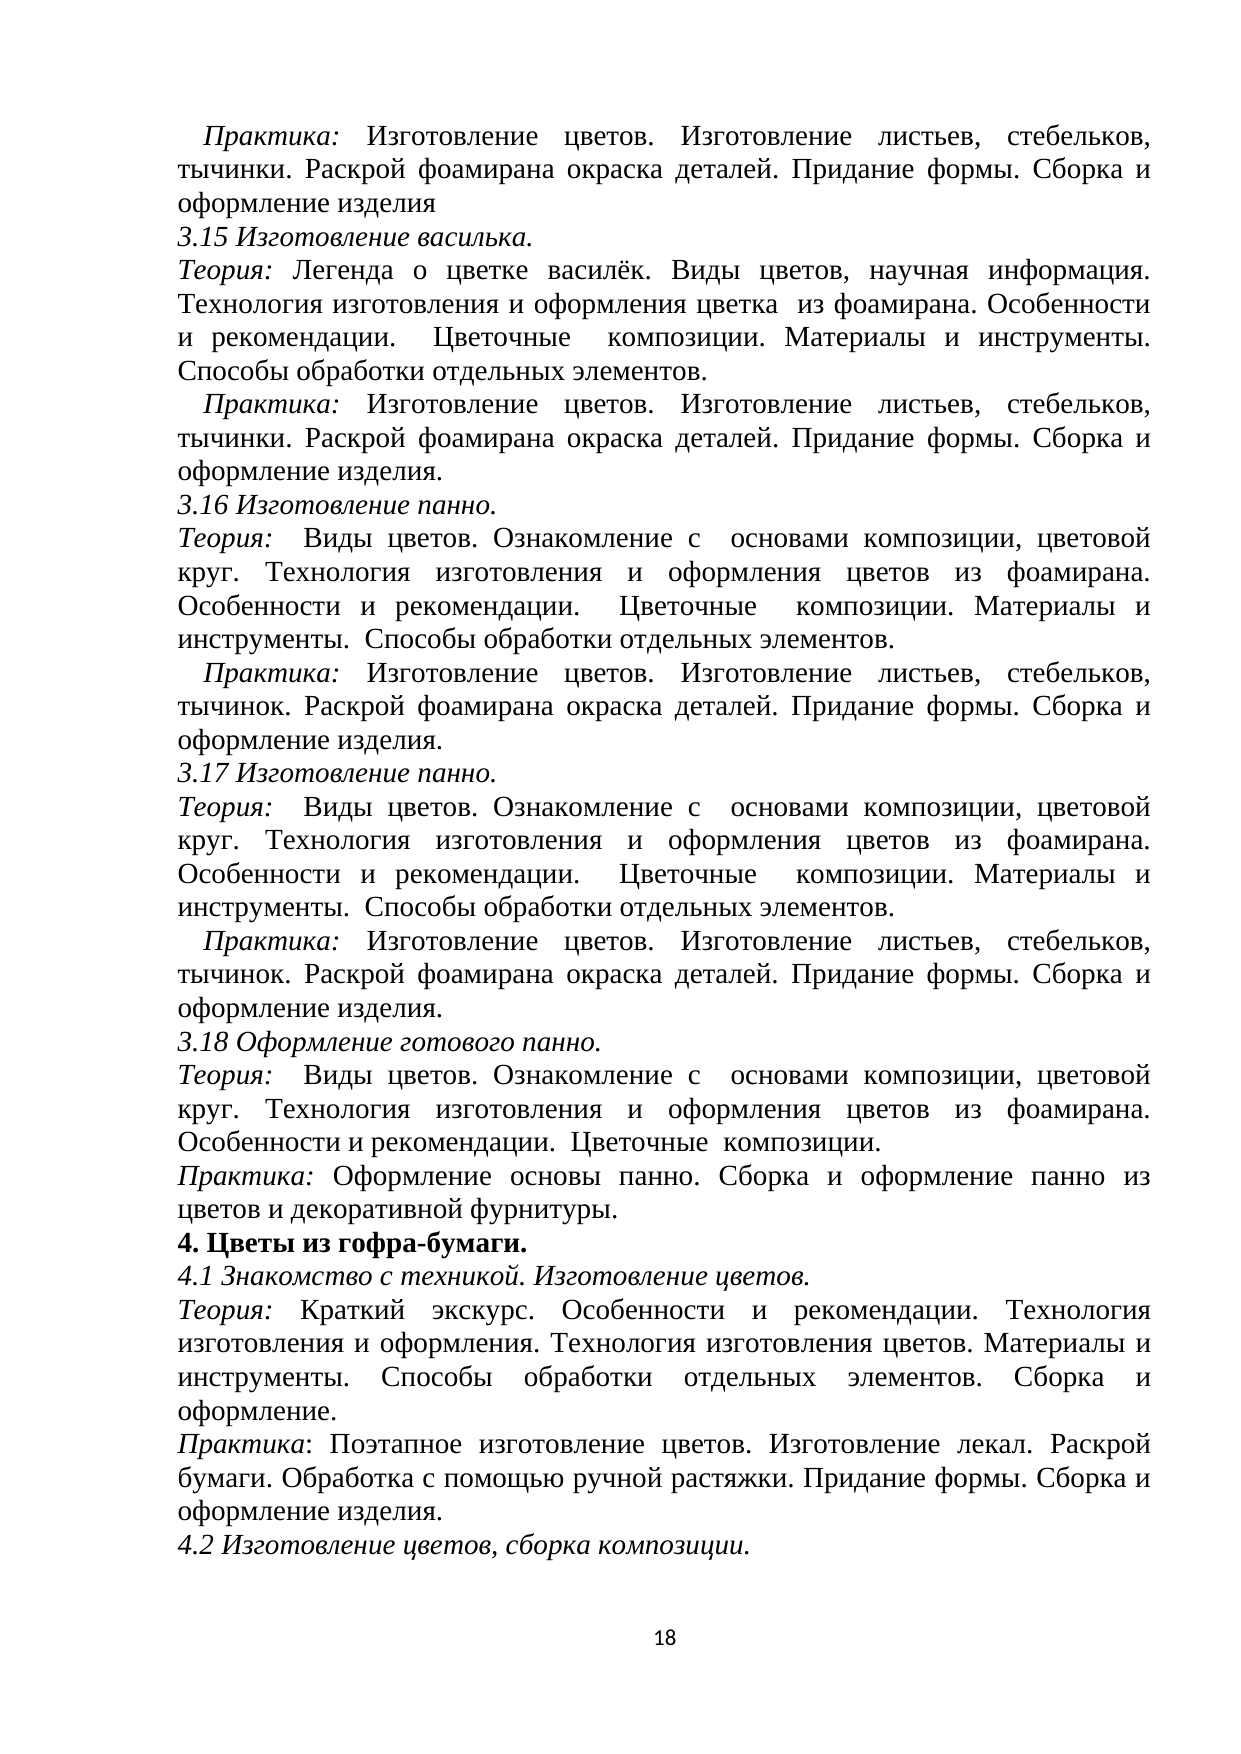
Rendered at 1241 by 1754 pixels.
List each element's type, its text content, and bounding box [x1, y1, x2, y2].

text Теория: Легенда о цветке василёк. Виды цветов, научная информация. Технология изготовления и оформления цветка из фоамирана. Особенности и рекомендации. Цветочные композиции. Материалы и инструменты. Способы обработки отдельных элементов. [177, 252, 1152, 386]
text Теория: Виды цветов. Ознакомление с основами композиции, цветовой круг. Технология изготовления и оформления цветов из фоамирана. Особенности и рекомендации. Цветочные композиции. Материалы и инструменты. Способы обработки отдельных элементов. [177, 789, 1152, 923]
text Практика: Оформление основы панно. Сборка и оформление панно из цветов и декоративной фурнитуры. [177, 1158, 1152, 1225]
text Теория: Виды цветов. Ознакомление с основами композиции, цветовой круг. Технология изготовления и оформления цветов из фоамирана. Особенности и рекомендации. Цветочные композиции. Материалы и инструменты. Способы обработки отдельных элементов. [177, 521, 1152, 655]
text 4.2 Изготовление цветов, сборка композиции. [177, 1527, 1152, 1560]
text 3.15 Изготовление василька. [177, 219, 1152, 252]
text Практика: Изготовление цветов. Изготовление листьев, стебельков, тычинки. Раскрой фоамирана окраска деталей. Придание формы. Сборка и оформление изделия [177, 118, 1152, 219]
text Теория: Виды цветов. Ознакомление с основами композиции, цветовой круг. Технология изготовления и оформления цветов из фоамирана. Особенности и рекомендации. Цветочные композиции. [177, 1057, 1152, 1158]
text Практика: Изготовление цветов. Изготовление листьев, стебельков, тычинок. Раскрой фоамирана окраска деталей. Придание формы. Сборка и оформление изделия. [177, 923, 1152, 1024]
text Практика: Изготовление цветов. Изготовление листьев, стебельков, тычинок. Раскрой фоамирана окраска деталей. Придание формы. Сборка и оформление изделия. [177, 655, 1152, 755]
text 4.1 Знакомство с техникой. Изготовление цветов. [177, 1258, 1152, 1292]
text 3.17 Изготовление панно. [177, 755, 1152, 789]
text 4. Цветы из гофра-бумаги. [177, 1225, 1152, 1258]
text 3.18 Оформление готового панно. [177, 1024, 1152, 1057]
text 3.16 Изготовление панно. [177, 487, 1152, 521]
